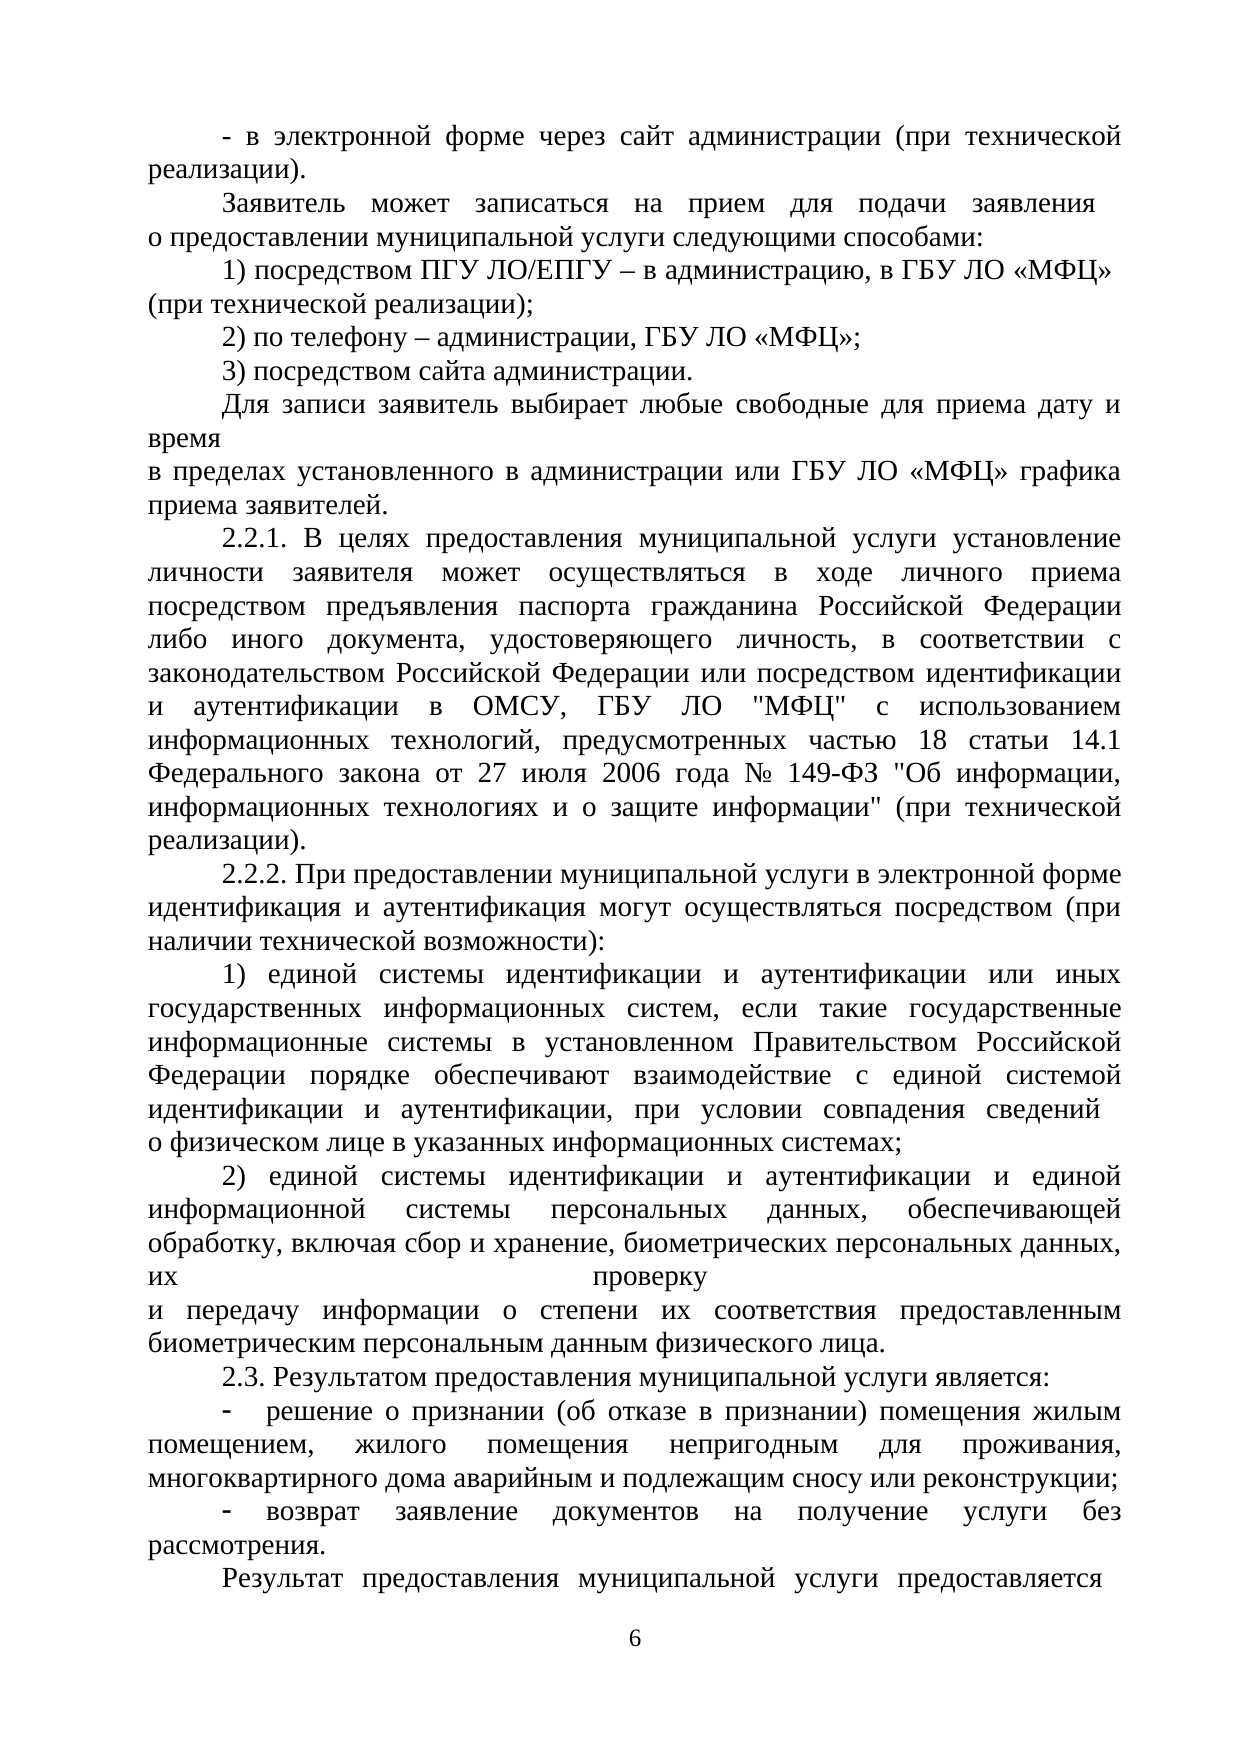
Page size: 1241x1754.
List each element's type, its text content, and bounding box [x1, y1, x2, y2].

text 2.2.1. В целях предоставления муниципальной услуги установление личности заявителя может осуществляться в ходе личного приема посредством предъявления паспорта гражданина Российской Федерации либо иного документа, удостоверяющего личность, в соответствии с законодательством Российской Федерации или посредством идентификации и аутентификации в ОМСУ, ГБУ ЛО "МФЦ" с использованием информационных технологий, предусмотренных частью 18 статьи 14.1 Федерального закона от 27 июля 2006 года № 149-ФЗ "Об информации, информационных технологиях и о защите информации" (при технической реализации). [148, 521, 1122, 856]
text 2.2.2. При предоставлении муниципальной услуги в электронной форме идентификация и аутентификация могут осуществляться посредством (при наличии технической возможности): [148, 856, 1122, 957]
text 2.3. Результатом предоставления муниципальной услуги является: [148, 1359, 1122, 1393]
text 3) посредством сайта администрации. [148, 353, 1122, 386]
text - в электронной форме через сайт администрации (при технической реализации). [148, 118, 1122, 185]
list решение о признании (об отказе в признании) помещения жилым помещением, жилого помещения непригодным для проживания, многоквартирного дома аварийным и подлежащим сносу или реконструкции; [148, 1393, 1122, 1493]
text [148, 1561, 1122, 1594]
text 1) посредством ПГУ ЛО/ЕПГУ – в администрацию, в ГБУ ЛО «МФЦ» (при технической реализации); [148, 252, 1122, 319]
text Для записи заявитель выбирает любые свободные для приема дату и время в пределах установленного в администрации или ГБУ ЛО «МФЦ» графика приема заявителей. [148, 386, 1122, 521]
text 1) единой системы идентификации и аутентификации или иных государственных информационных систем, если такие государственные информационные системы в установленном Правительством Российской Федерации порядке обеспечивают взаимодействие с единой системой идентификации и аутентификации, при условии совпадения сведений о физическом лице в указанных информационных системах; [148, 957, 1122, 1158]
text 2) единой системы идентификации и аутентификации и единой информационной системы персональных данных, обеспечивающей обработку, включая сбор и хранение, биометрических персональных данных, их проверку и передачу информации о степени их соответствия предоставленным биометрическим персональным данным физического лица. [148, 1158, 1122, 1359]
text Заявитель может записаться на прием для подачи заявления о предоставлении муниципальной услуги следующими способами: [148, 185, 1122, 252]
text 2) по телефону – администрации, ГБУ ЛО «МФЦ»; [148, 319, 1122, 353]
list возврат заявление документов на получение услуги без рассмотрения. [148, 1493, 1122, 1561]
